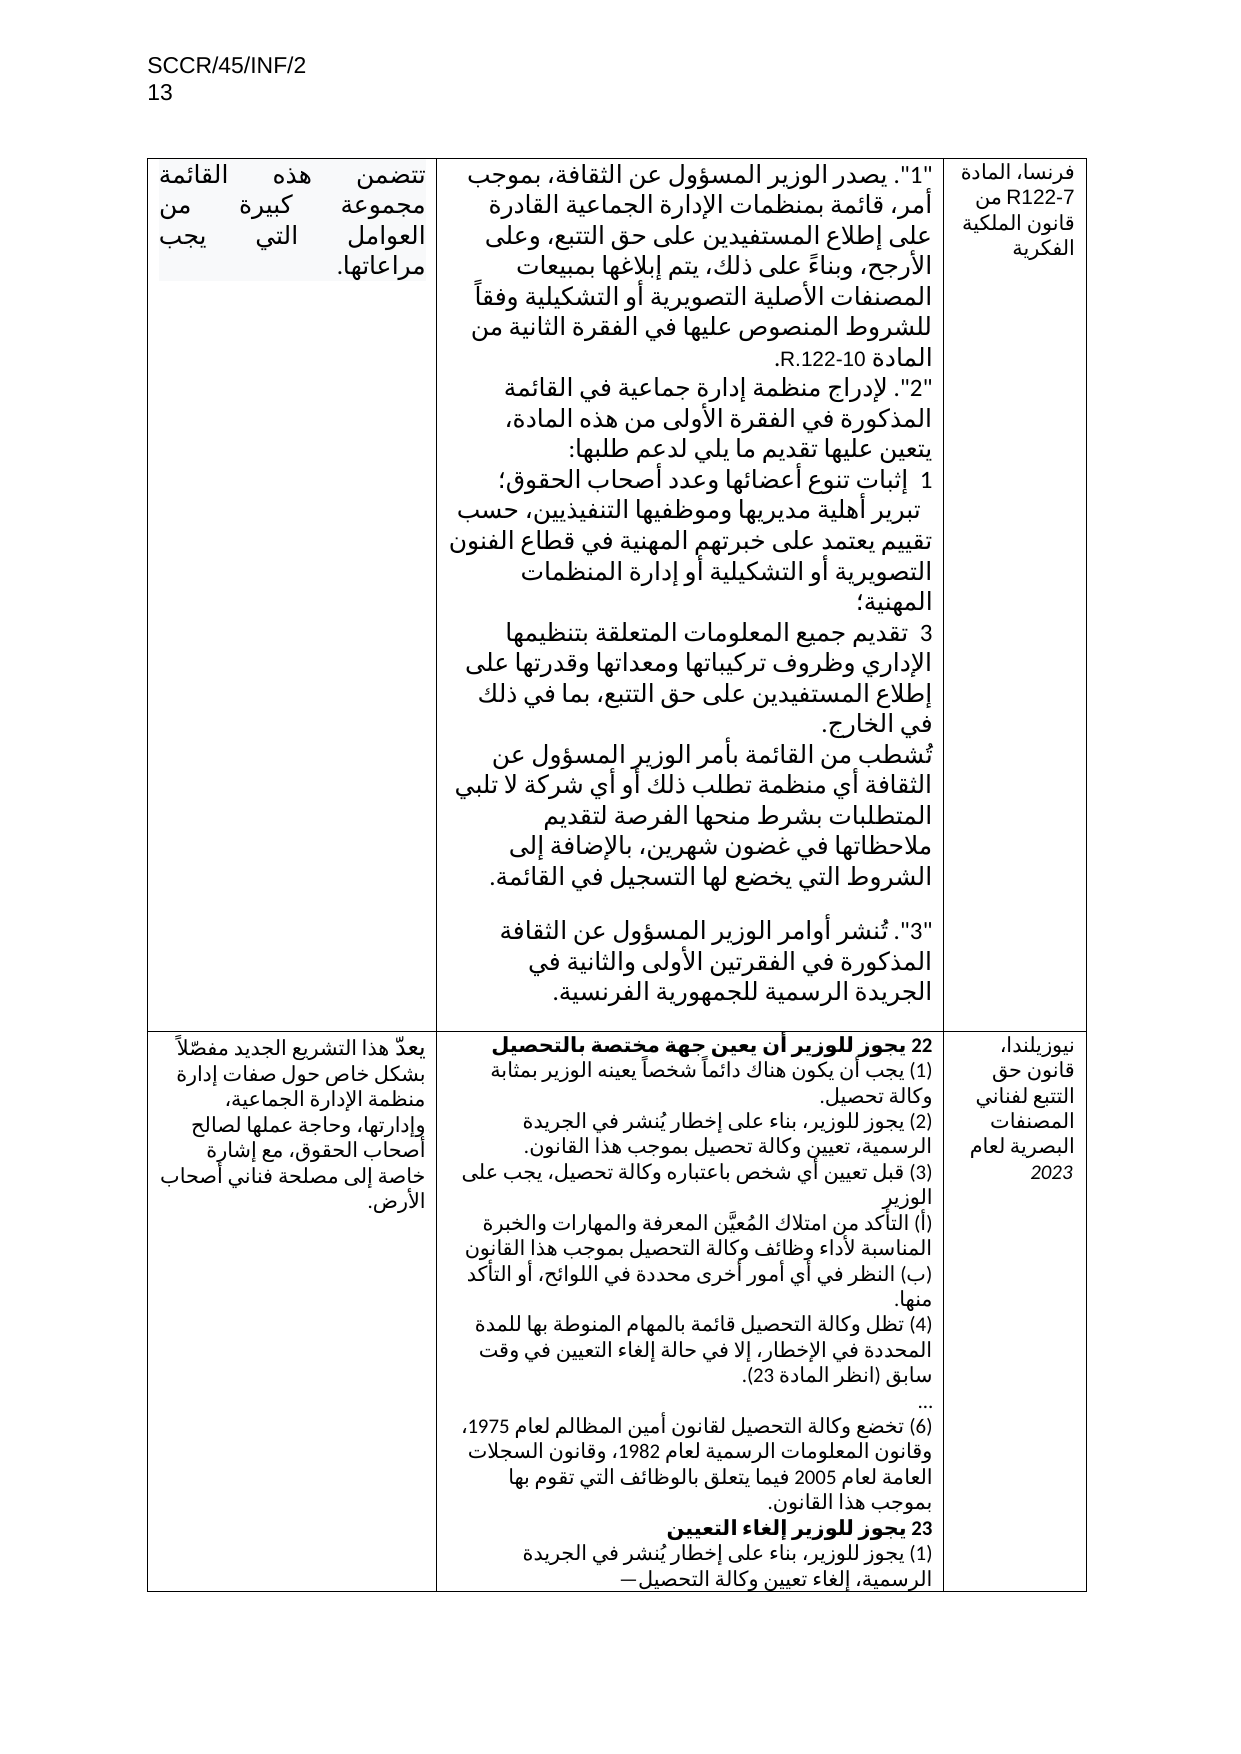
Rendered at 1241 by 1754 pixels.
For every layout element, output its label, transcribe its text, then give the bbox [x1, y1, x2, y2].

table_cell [437, 1032, 943, 1591]
table_cell فرنسا، المادة R122-7 من قانون الملكية الفكرية [944, 159, 1086, 1031]
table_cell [148, 1032, 436, 1591]
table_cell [944, 1032, 1086, 1591]
table_cell "1". يصدر الوزير المسؤول عن الثقافة، بموجب أمر، قائمة بمنظمات الإدارة الجماعية القادرة على إطلاع المستفيدين على حق التتبع، وعلى الأرجح، وبناءً على ذلك، يتم إبلاغها بمبيعات المصنفات الأصلية التصويرية أو التشكيلية وفقاً للشروط المنصوص عليها في الفقرة الثانية من المادة R.122-10. "2". لإدراج منظمة إدارة جماعية في القائمة المذكورة في الفقرة الأولى من هذه المادة، يتعين عليها تقديم ما يلي لدعم طلبها: 1 إثبات تنوع أعضائها وعدد أصحاب الحقوق؛ تبرير أهلية مديريها وموظفيها التنفيذيين، حسب تقييم يعتمد على خبرتهم المهنية في قطاع الفنون التصويرية أو التشكيلية أو إدارة المنظمات المهنية؛ 3 تقديم جميع المعلومات المتعلقة بتنظيمها الإداري وظروف تركيباتها ومعداتها وقدرتها على إطلاع المستفيدين على حق التتبع، بما في ذلك في الخارج. تُشطب من القائمة بأمر الوزير المسؤول عن الثقافة أي منظمة تطلب ذلك أو أي شركة لا تلبي المتطلبات بشرط منحها الفرصة لتقديم ملاحظاتها في غضون شهرين، بالإضافة إلى الشروط التي يخضع لها التسجيل في القائمة. "3". تُنشر أوامر الوزير المسؤول عن الثقافة المذكورة في الفقرتين الأولى والثانية في الجريدة الرسمية للجمهورية الفرنسية. [437, 159, 943, 1031]
table_cell تتضمن هذه القائمة مجموعة كبيرة من العوامل التي يجب مراعاتها. [148, 159, 436, 1031]
